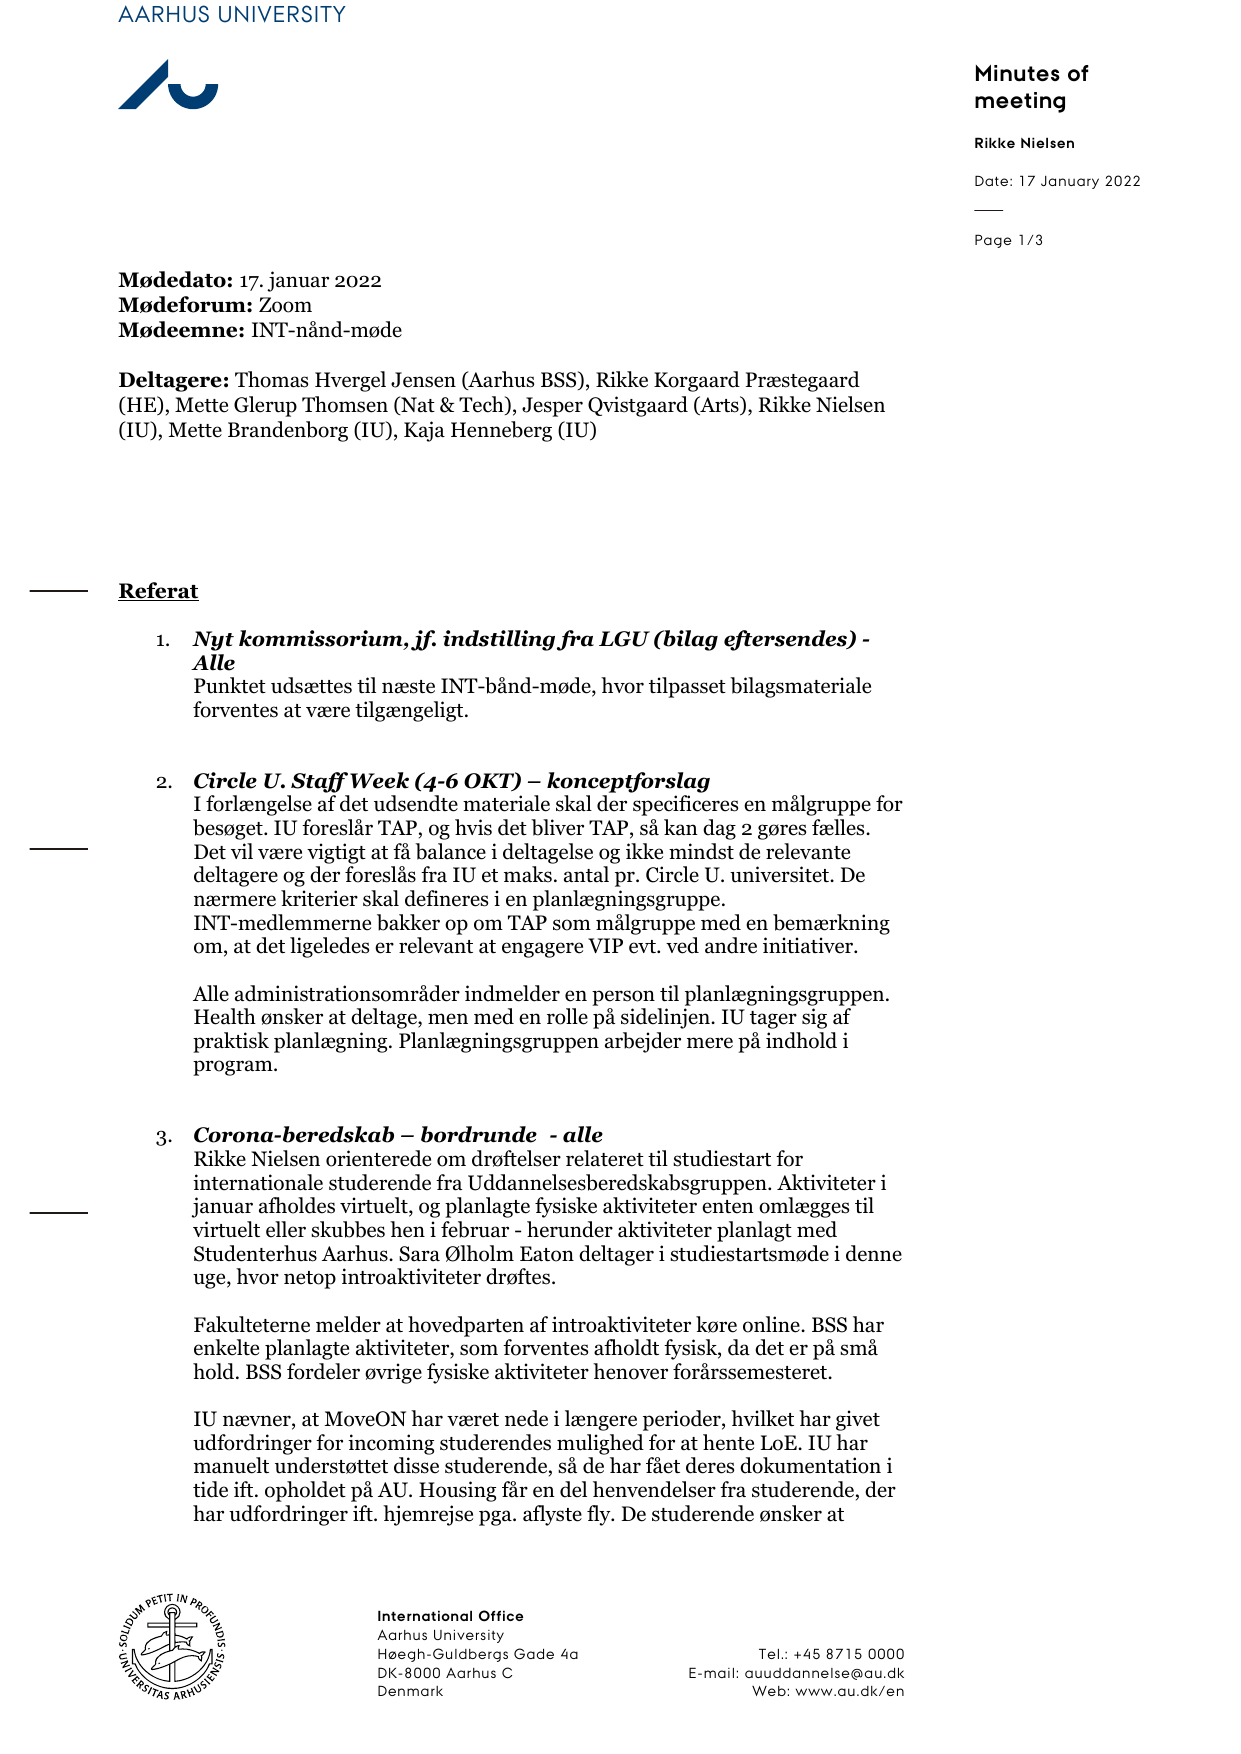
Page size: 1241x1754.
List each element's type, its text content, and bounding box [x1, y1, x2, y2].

text Referat [118, 574, 915, 603]
list Corona-beredskab – bordrunde - alle Rikke Nielsen orienterede om drøftelser relateret til studiestart for internationale studerende fra Uddannelsesberedskabsgruppen. Aktiviteter i januar afholdes virtuelt, og planlagte fysiske aktiviteter enten omlægges til virtuelt eller skubbes hen i februar - herunder aktiviteter planlagt med Studenterhus Aarhus. Sara Ølholm Eaton deltager i studiestartsmøde i denne uge, hvor netop introaktiviteter drøftes. [156, 1124, 915, 1289]
table_header Mødedato: 17. januar 2022 Mødeforum: Zoom Mødeemne: INT-nånd-møde Deltagere: Thomas Hvergel Jensen (Aarhus BSS), Rikke Korgaard Præstegaard (HE), Mette Glerup Thomsen (Nat & Tech), Jesper Qvistgaard (Arts), Rikke Nielsen (IU), Mette Brandenborg (IU), Kaja Henneberg (IU) [118, 267, 914, 574]
text Fakulteterne melder at hovedparten af introaktiviteter køre online. BSS har enkelte planlagte aktiviteter, som forventes afholdt fysisk, da det er på små hold. BSS fordeler øvrige fysiske aktiviteter henover forårssemesteret. [193, 1313, 915, 1384]
text Punktet udsættes til næste INT-bånd-møde, hvor tilpasset bilagsmateriale forventes at være tilgængeligt. [193, 674, 915, 722]
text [193, 1407, 915, 1526]
list Circle U. Staff Week (4-6 OKT) – konceptforslag I forlængelse af det udsendte materiale skal der specificeres en målgruppe for besøget. IU foreslår TAP, og hvis det bliver TAP, så kan dag 2 gøres fælles. [156, 769, 915, 840]
text Alle administrationsområder indmelder en person til planlægningsgruppen. Health ønsker at deltage, men med en rolle på sidelinjen. IU tager sig af praktisk planlægning. Planlægningsgruppen arbejder mere på indhold i program. [193, 982, 915, 1124]
list Nyt kommissorium, jf. indstilling fra LGU (bilag eftersendes) - Alle [156, 627, 915, 674]
text Det vil være vigtigt at få balance i deltagelse og ikke mindst de relevante deltagere og der foreslås fra IU et maks. antal pr. Circle U. universitet. De nærmere kriterier skal defineres i en planlægningsgruppe. INT-medlemmerne bakker op om TAP som målgruppe med en bemærkning om, at det ligeledes er relevant at engagere VIP evt. ved andre initiativer. [193, 840, 915, 958]
